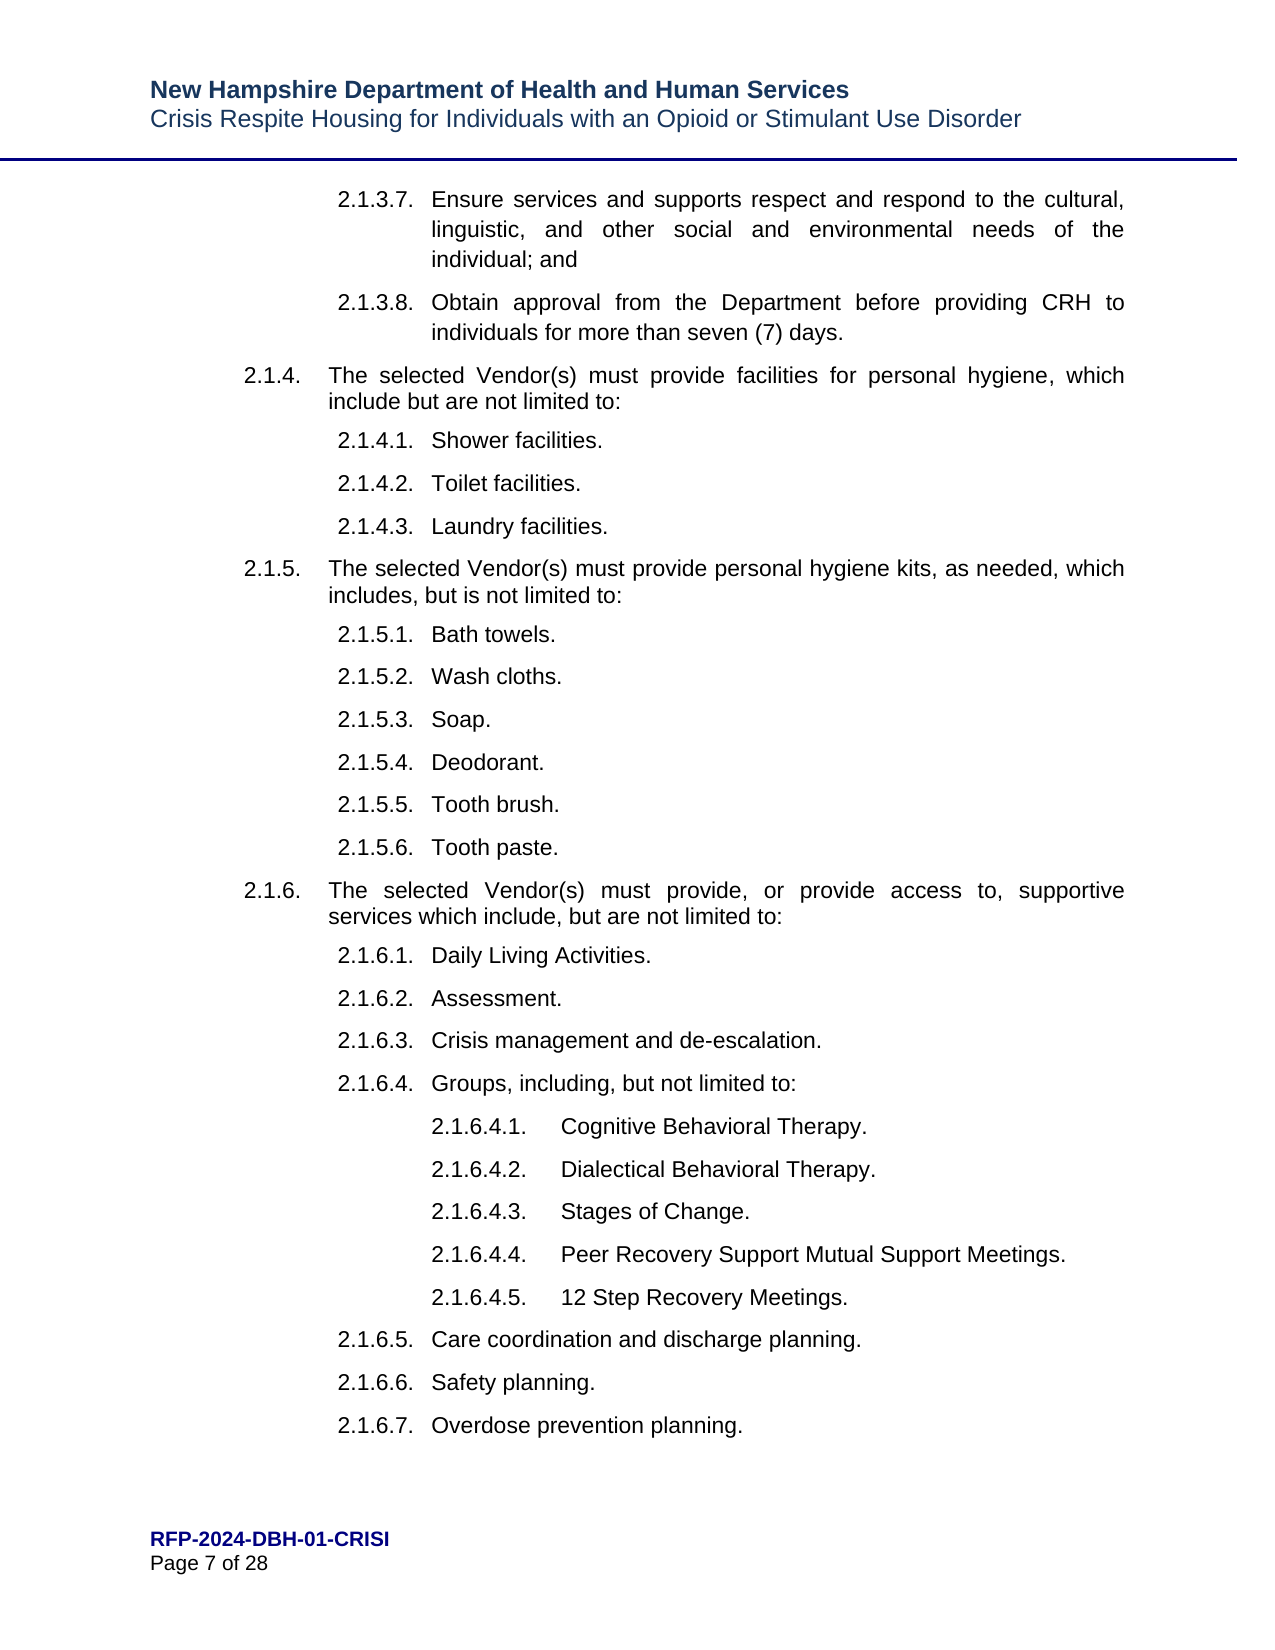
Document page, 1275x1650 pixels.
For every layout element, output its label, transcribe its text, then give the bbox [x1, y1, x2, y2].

text Obtain approval from the Department before providing CRH to individuals for more than seven (7) days. [337, 289, 1125, 346]
text 12 Step Recovery Meetings. [431, 1284, 1125, 1310]
text Toilet facilities. [337, 470, 1125, 496]
text Overdose prevention planning. [337, 1412, 1125, 1438]
text Groups, including, but not limited to: [337, 1070, 1125, 1096]
text Dialectical Behavioral Therapy. [431, 1156, 1125, 1182]
text Deodorant. [337, 749, 1125, 775]
text The selected Vendor(s) must provide personal hygiene kits, as needed, which includes, but is not limited to: [244, 555, 1125, 608]
text Crisis management and de-escalation. [337, 1027, 1125, 1054]
text Safety planning. [337, 1369, 1125, 1395]
text Shower facilities. [337, 427, 1125, 453]
text Stages of Change. [431, 1198, 1125, 1224]
text The selected Vendor(s) must provide, or provide access to, supportive services which include, but are not limited to: [244, 877, 1125, 929]
text Laundry facilities. [337, 513, 1125, 539]
text Ensure services and supports respect and respond to the cultural, linguistic, and other social and environmental needs of the individual; and [337, 186, 1125, 273]
text Bath towels. [337, 621, 1125, 647]
text Peer Recovery Support Mutual Support Meetings. [431, 1241, 1125, 1267]
text Care coordination and discharge planning. [337, 1326, 1125, 1353]
text Cognitive Behavioral Therapy. [431, 1113, 1125, 1139]
text Soap. [337, 706, 1125, 732]
text The selected Vendor(s) must provide facilities for personal hygiene, which include but are not limited to: [244, 362, 1125, 415]
text Wash cloths. [337, 663, 1125, 689]
text Daily Living Activities. [337, 942, 1125, 968]
text Assessment. [337, 985, 1125, 1011]
text Tooth brush. [337, 791, 1125, 818]
text Tooth paste. [337, 834, 1125, 860]
